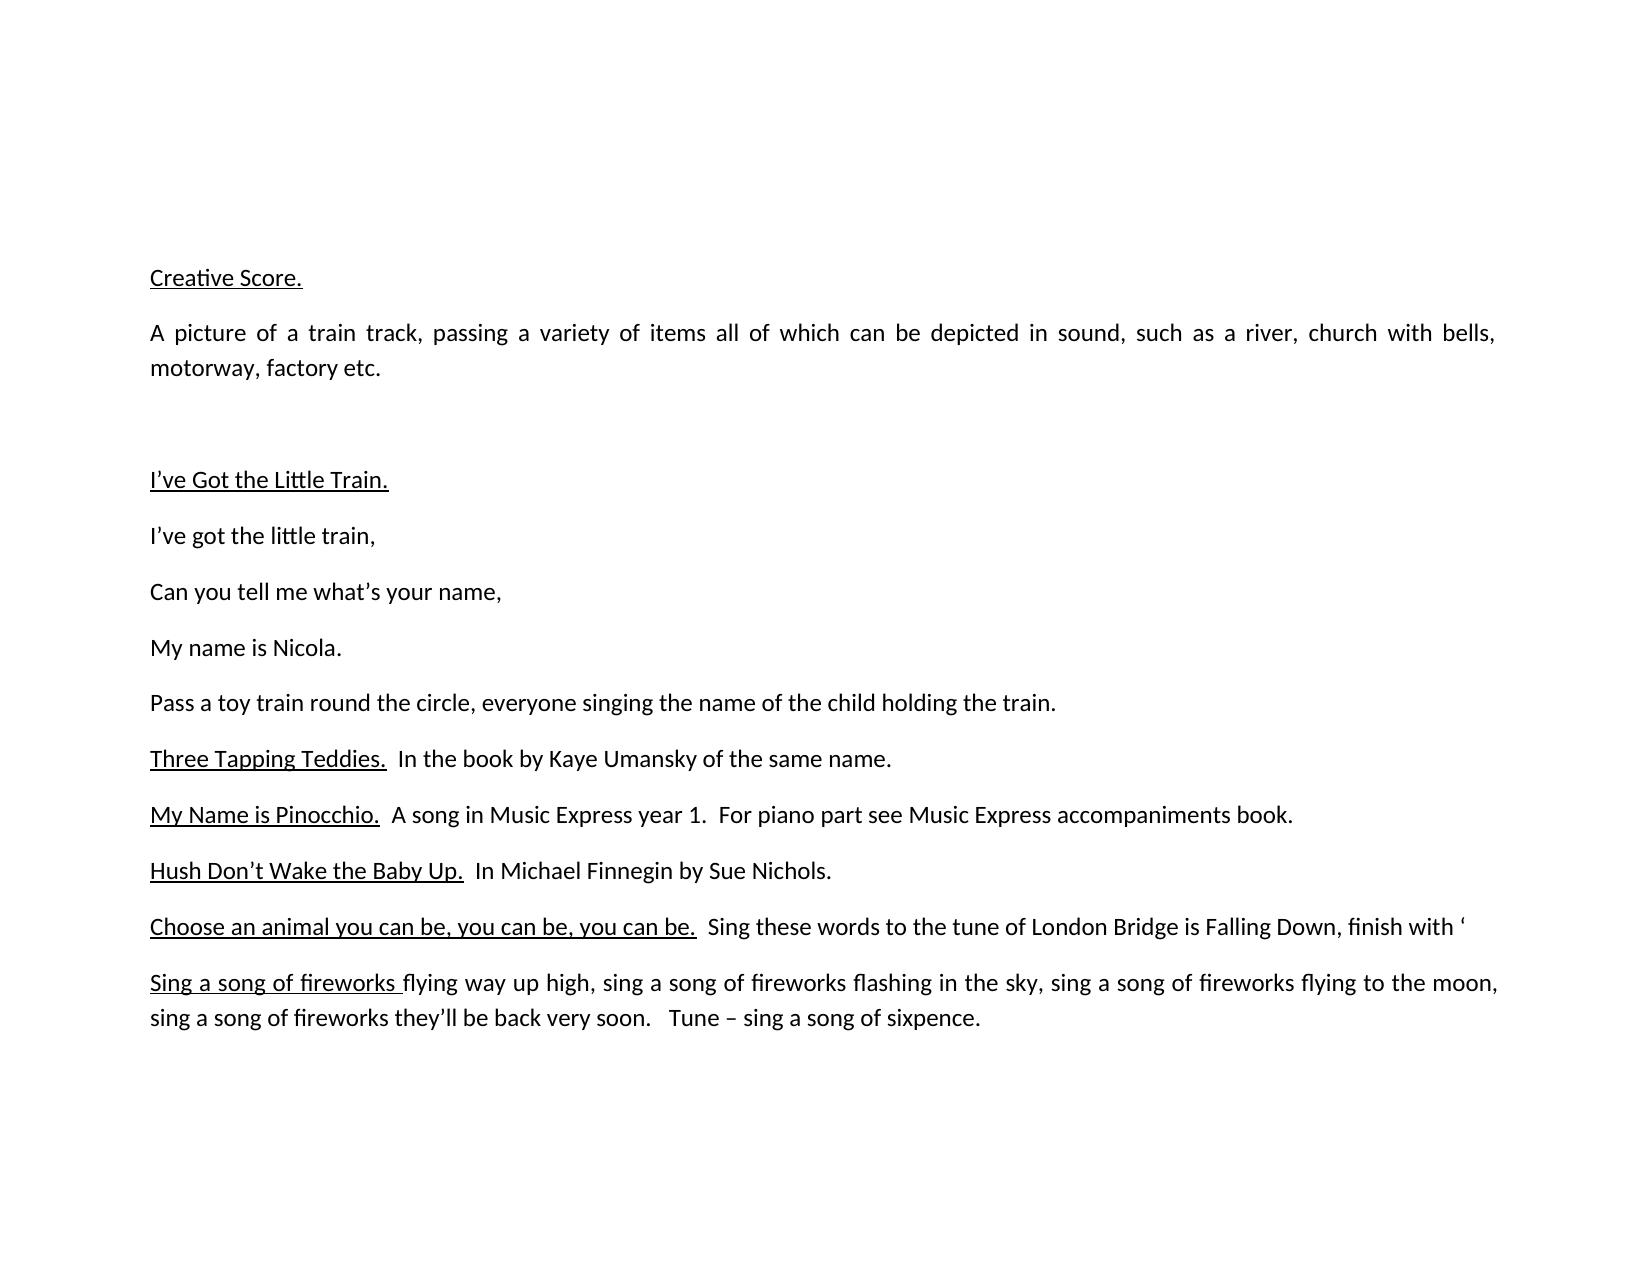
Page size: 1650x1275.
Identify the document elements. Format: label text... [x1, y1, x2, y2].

text I’ve got the little train, [150, 520, 1500, 551]
text Creative Score. [150, 262, 1500, 292]
text Three Tapping Teddies. In the book by Kaye Umansky of the same name. [150, 743, 1500, 774]
text Sing a song of fireworks flying way up high, sing a song of fireworks flashing in the sky, sing a song of fireworks flying to the moon, sing a song of fireworks they’ll be back very soon. Tune – sing a song of sixpence. [150, 967, 1500, 1032]
text My Name is Pinocchio. A song in Music Express year 1. For piano part see Music Express accompaniments book. [150, 799, 1500, 830]
text Hush Don’t Wake the Baby Up. In Michael Finnegin by Sue Nichols. [150, 855, 1500, 886]
text Pass a toy train round the circle, everyone singing the name of the child holding the train. [150, 687, 1500, 718]
text Choose an animal you can be, you can be, you can be. Sing these words to the tune of London Bridge is Falling Down, finish with ‘ [150, 911, 1500, 941]
text A picture of a train track, passing a variety of items all of which can be depicted in sound, such as a river, church with bells, motorway, factory etc. [150, 317, 1500, 383]
text Can you tell me what’s your name, [150, 576, 1500, 606]
text My name is Nicola. [150, 632, 1500, 662]
text I’ve Got the Little Train. [150, 464, 1500, 495]
